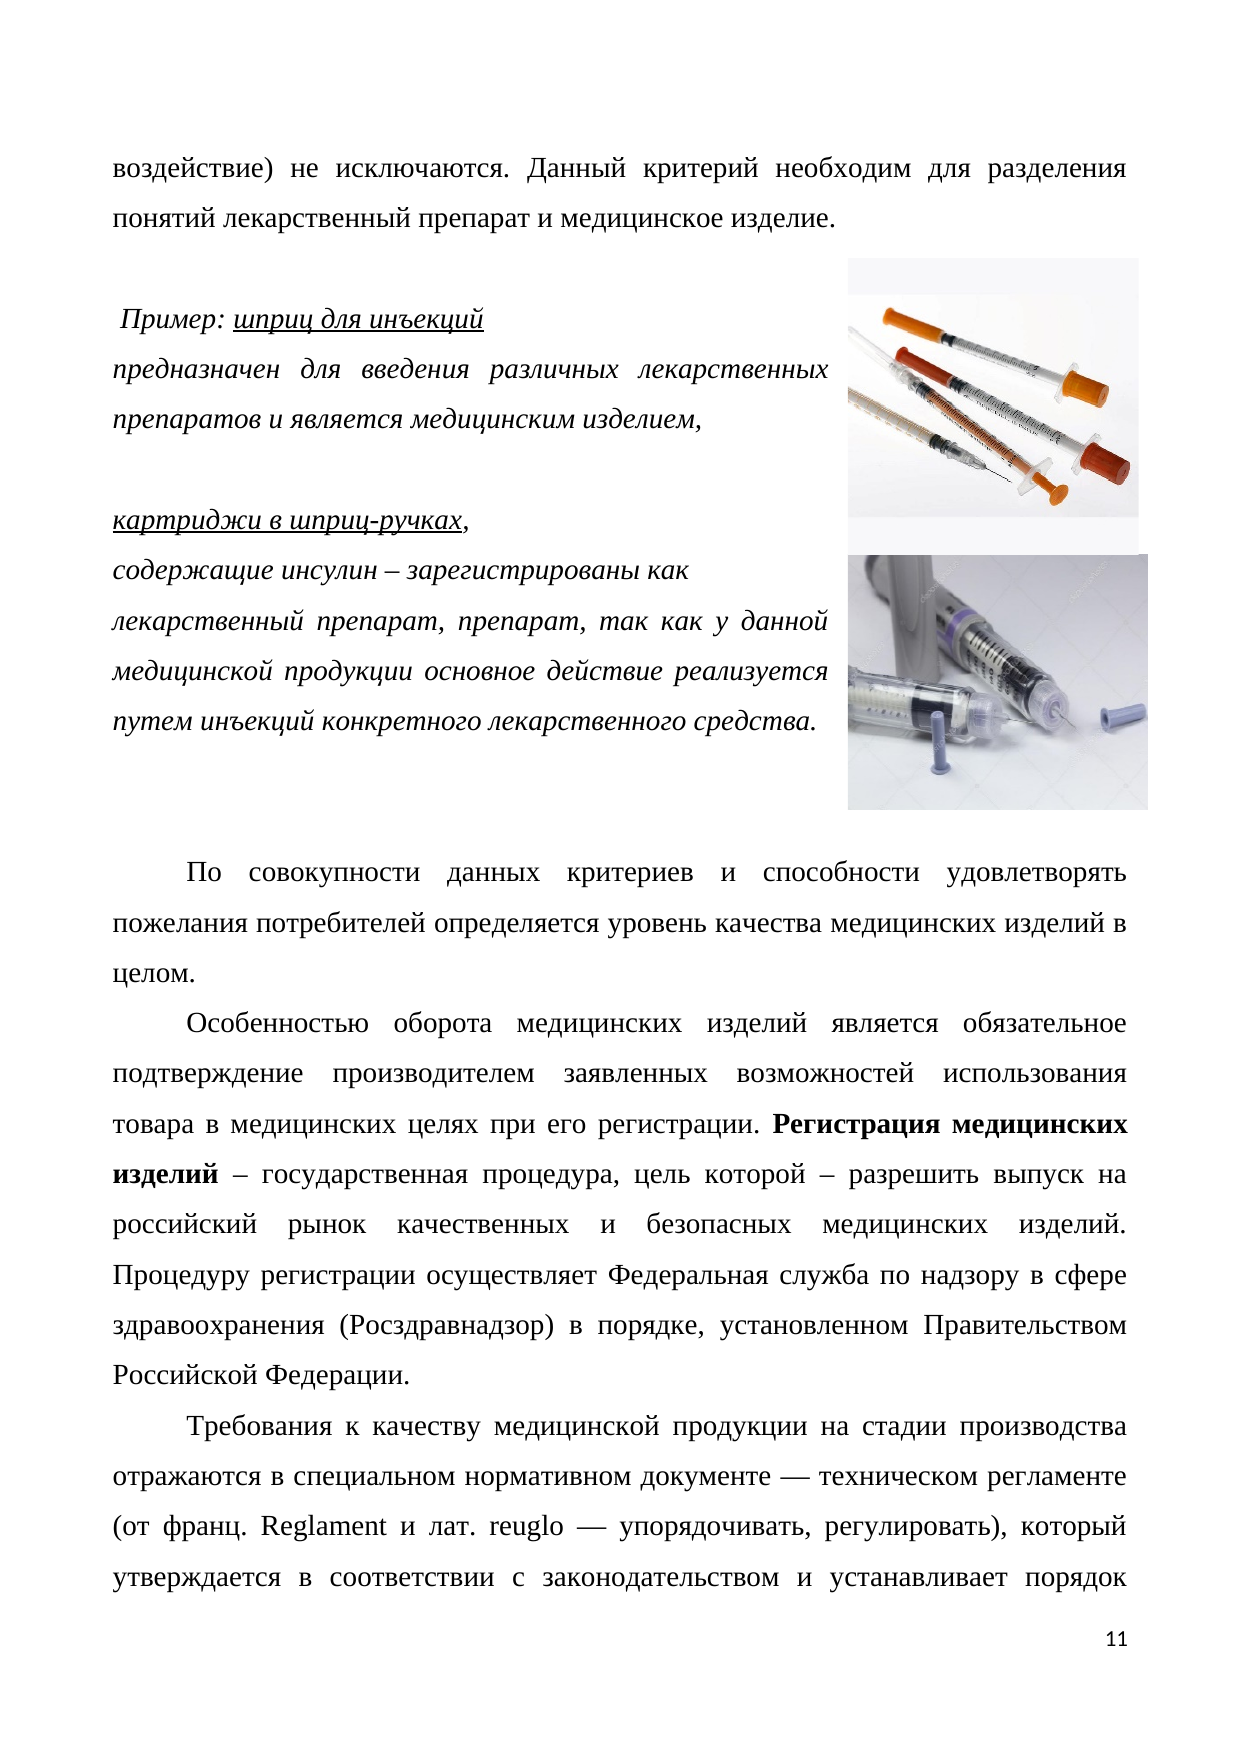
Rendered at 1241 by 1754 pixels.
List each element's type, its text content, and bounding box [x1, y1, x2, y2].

text содержащие инсулин – зарегистрированы как [112, 552, 1128, 586]
text предназначен для введения различных лекарственных препаратов и является медицинским изделием, [112, 351, 847, 435]
text картриджи в шприц-ручках, [112, 502, 847, 536]
text Особенностью оборота медицинских изделий является обязательное подтверждение производителем заявленных возможностей использования товара в медицинских целях при его регистрации. Регистрация медицинских изделий – государственная процедура, цель которой – разрешить выпуск на российский рынок качественных и безопасных медицинских изделий. Процедуру регистрации осуществляет Федеральная служба по надзору в сфере здравоохранения (Росздравнадзор) в порядке, установленном Правительством Российской Федерации. [112, 1005, 1128, 1391]
picture [847, 258, 1139, 553]
picture [847, 554, 1148, 808]
text По совокупности данных критериев и способности удовлетворять пожелания потребителей определяется уровень качества медицинских изделий в целом. [112, 854, 1128, 988]
text Пример: шприц для инъекций [112, 301, 847, 334]
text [112, 1408, 1128, 1592]
text лекарственный препарат, препарат, так как у данной медицинской продукции основное действие реализуется путем инъекций конкретного лекарственного средства. [112, 603, 847, 737]
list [112, 150, 1128, 234]
